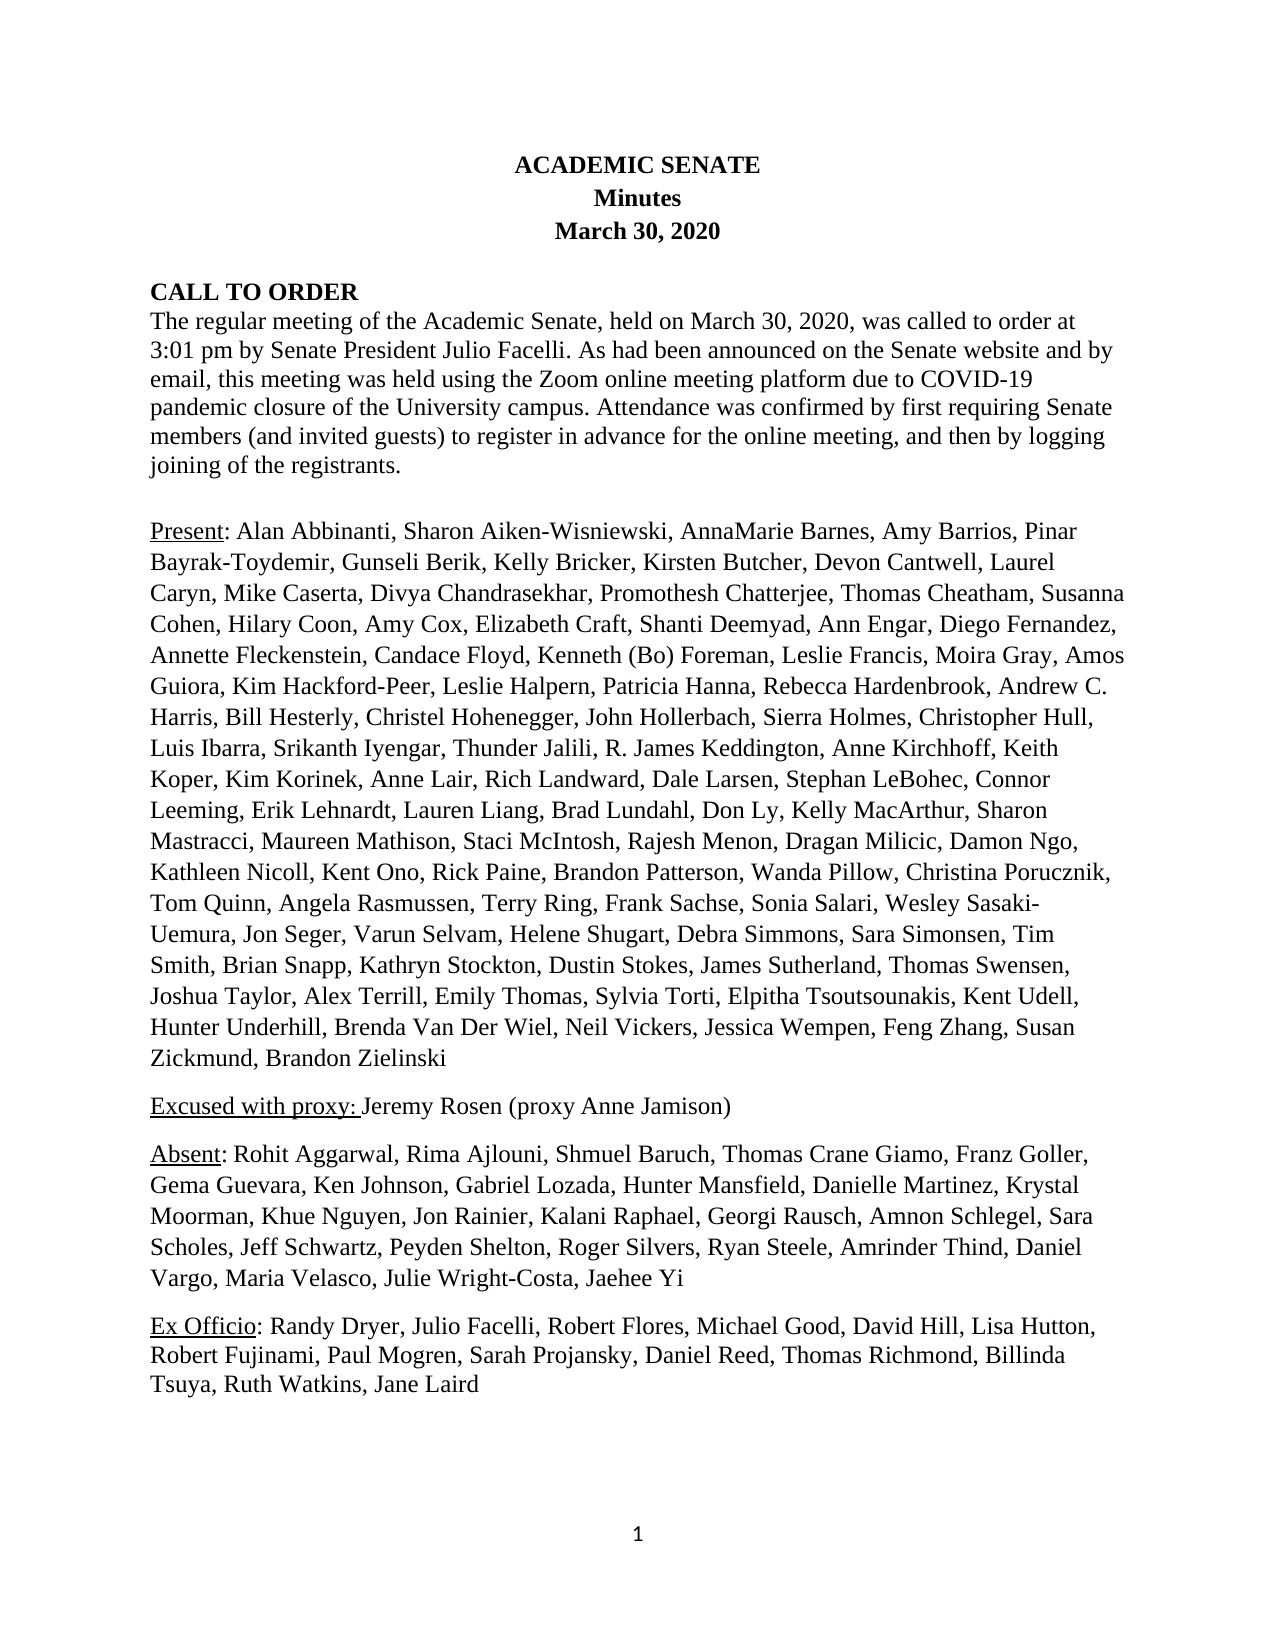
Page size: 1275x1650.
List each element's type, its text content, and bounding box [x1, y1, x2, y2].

text Ex Officio: Randy Dryer, Julio Facelli, Robert Flores, Michael Good, David Hill, Lisa Hutton, Robert Fujinami, Paul Mogren, Sarah Projansky, Daniel Reed, Thomas Richmond, Billinda Tsuya, Ruth Watkins, Jane Laird [150, 1311, 1125, 1397]
text CALL TO ORDER The regular meeting of the Academic Senate, held on March 30, 2020, was called to order at 3:01 pm by Senate President Julio Facelli. As had been announced on the Senate website and by email, this meeting was held using the Zoom online meeting platform due to COVID-19 pandemic closure of the University campus. Attendance was confirmed by first requiring Senate members (and invited guests) to register in advance for the online meeting, and then by logging joining of the registrants. [150, 277, 1125, 479]
text Absent: Rohit Aggarwal, Rima Ajlouni, Shmuel Baruch, Thomas Crane Giamo, Franz Goller, Gema Guevara, Ken Johnson, Gabriel Lozada, Hunter Mansfield, Danielle Martinez, Krystal Moorman, Khue Nguyen, Jon Rainier, Kalani Raphael, Georgi Rausch, Amnon Schlegel, Sara Scholes, Jeff Schwartz, Peyden Shelton, Roger Silvers, Ryan Steele, Amrinder Thind, Daniel Vargo, Maria Velasco, Julie Wright-Costa, Jaehee Yi [150, 1139, 1125, 1292]
text Excused with proxy: Jeremy Rosen (proxy Anne Jamison) [150, 1091, 1125, 1120]
text March 30, 2020 [150, 216, 1125, 273]
text Minutes [150, 183, 1125, 212]
text Present: Alan Abbinanti, Sharon Aiken-Wisniewski, AnnaMarie Barnes, Amy Barrios, Pinar Bayrak-Toydemir, Gunseli Berik, Kelly Bricker, Kirsten Butcher, Devon Cantwell, Laurel Caryn, Mike Caserta, Divya Chandrasekhar, Promothesh Chatterjee, Thomas Cheatham, Susanna Cohen, Hilary Coon, Amy Cox, Elizabeth Craft, Shanti Deemyad, Ann Engar, Diego Fernandez, Annette Fleckenstein, Candace Floyd, Kenneth (Bo) Foreman, Leslie Francis, Moira Gray, Amos Guiora, Kim Hackford-Peer, Leslie Halpern, Patricia Hanna, Rebecca Hardenbrook, Andrew C. Harris, Bill Hesterly, Christel Hohenegger, John Hollerbach, Sierra Holmes, Christopher Hull, Luis Ibarra, Srikanth Iyengar, Thunder Jalili, R. James Keddington, Anne Kirchhoff, Keith Koper, Kim Korinek, Anne Lair, Rich Landward, Dale Larsen, Stephan LeBohec, Connor Leeming, Erik Lehnardt, Lauren Liang, Brad Lundahl, Don Ly, Kelly MacArthur, Sharon Mastracci, Maureen Mathison, Staci McIntosh, Rajesh Menon, Dragan Milicic, Damon Ngo, Kathleen Nicoll, Kent Ono, Rick Paine, Brandon Patterson, Wanda Pillow, Christina Porucznik, Tom Quinn, Angela Rasmussen, Terry Ring, Frank Sachse, Sonia Salari, Wesley Sasaki-Uemura, Jon Seger, Varun Selvam, Helene Shugart, Debra Simmons, Sara Simonsen, Tim Smith, Brian Snapp, Kathryn Stockton, Dustin Stokes, James Sutherland, Thomas Swensen, Joshua Taylor, Alex Terrill, Emily Thomas, Sylvia Torti, Elpitha Tsoutsounakis, Kent Udell, Hunter Underhill, Brenda Van Der Wiel, Neil Vickers, Jessica Wempen, Feng Zhang, Susan Zickmund, Brandon Zielinski [150, 516, 1125, 1072]
text ACADEMIC SENATE [150, 150, 1125, 179]
